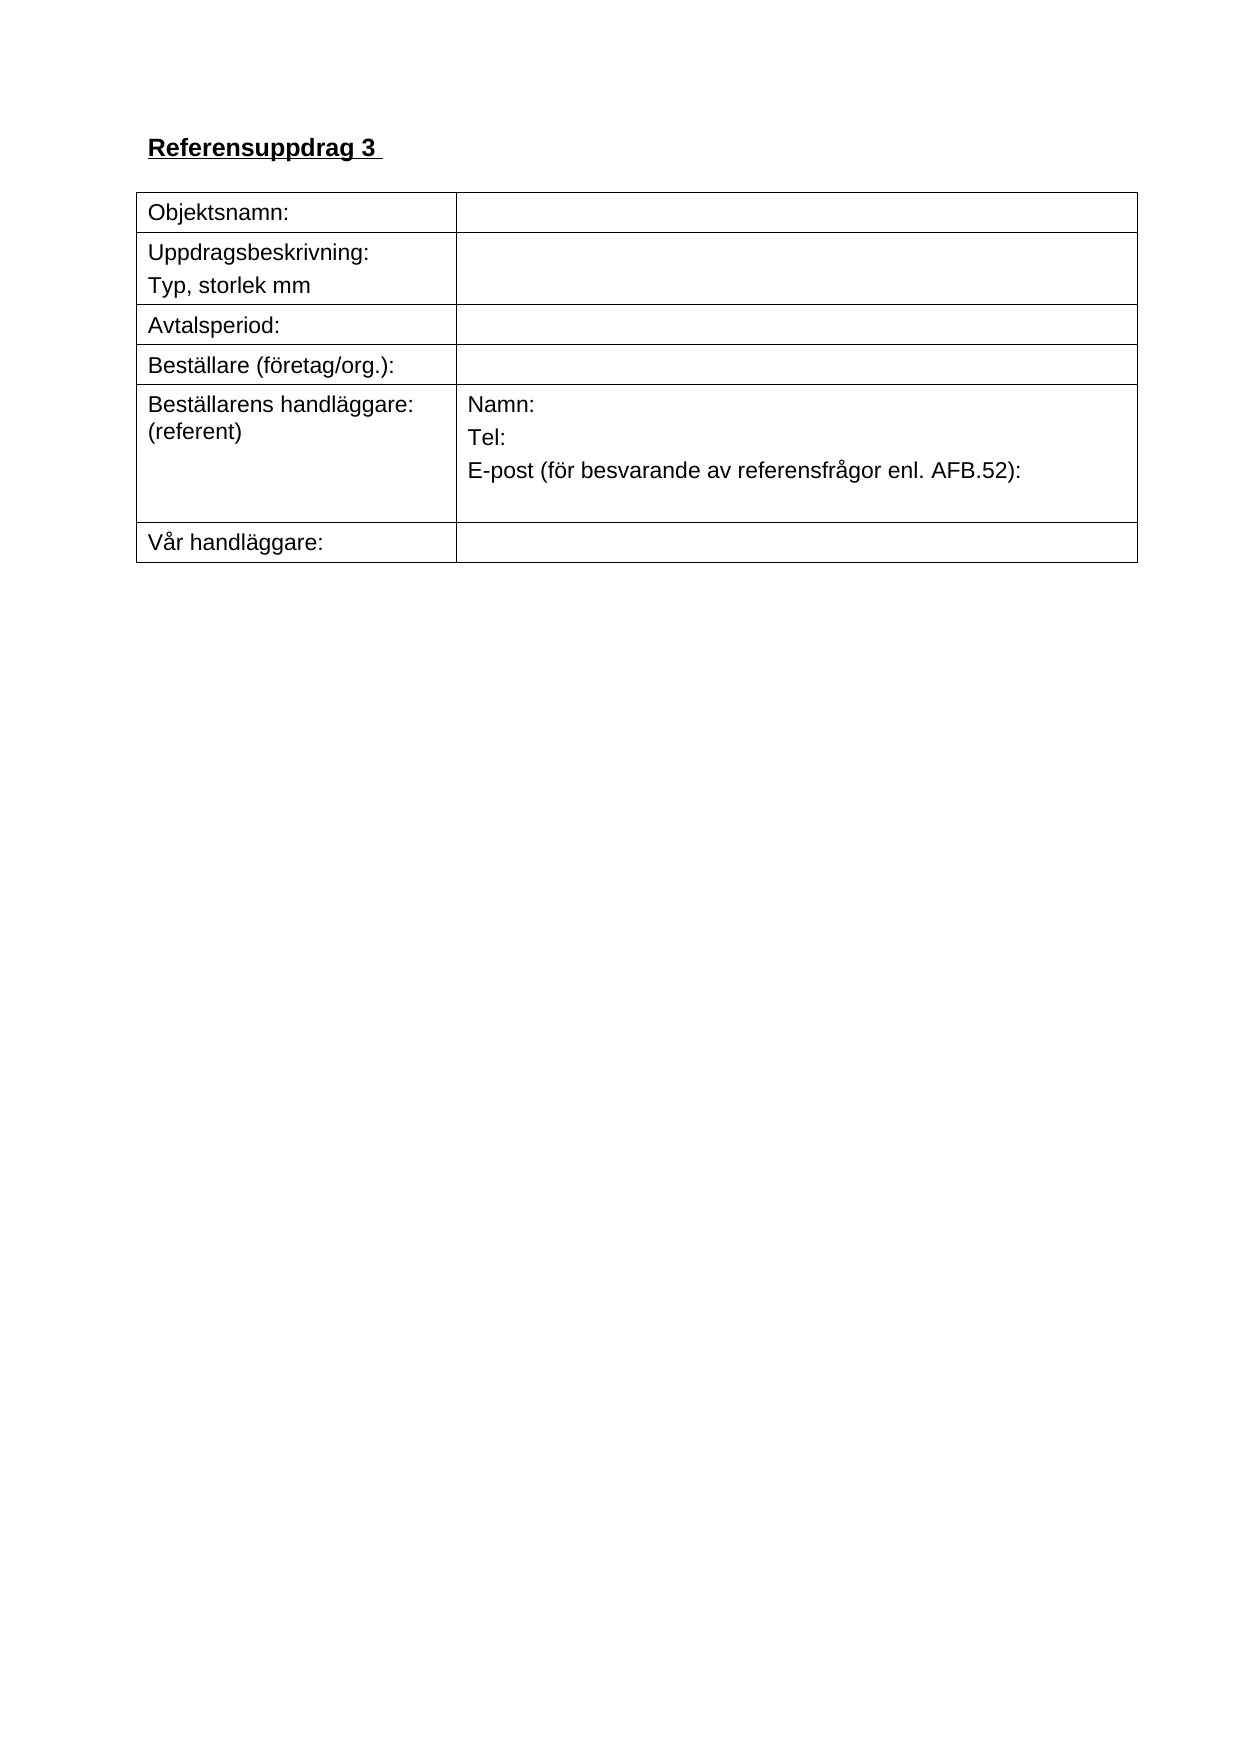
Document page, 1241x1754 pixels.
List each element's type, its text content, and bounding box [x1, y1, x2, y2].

table_cell [457, 233, 1137, 304]
table_cell Beställare (företag/org.): [137, 345, 456, 384]
table_cell Avtalsperiod: [137, 305, 456, 344]
table_cell Vår handläggare: [137, 523, 456, 562]
table_header Objektsnamn: [137, 193, 456, 232]
table_cell [457, 305, 1137, 344]
subtitle Referensuppdrag 3 [148, 133, 1093, 162]
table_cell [457, 385, 1137, 522]
table_header [457, 193, 1137, 232]
table_cell [457, 345, 1137, 384]
table_cell Uppdragsbeskrivning: Typ, storlek mm [137, 233, 456, 304]
table_cell [457, 523, 1137, 562]
table_cell Beställarens handläggare: (referent) [137, 385, 456, 522]
